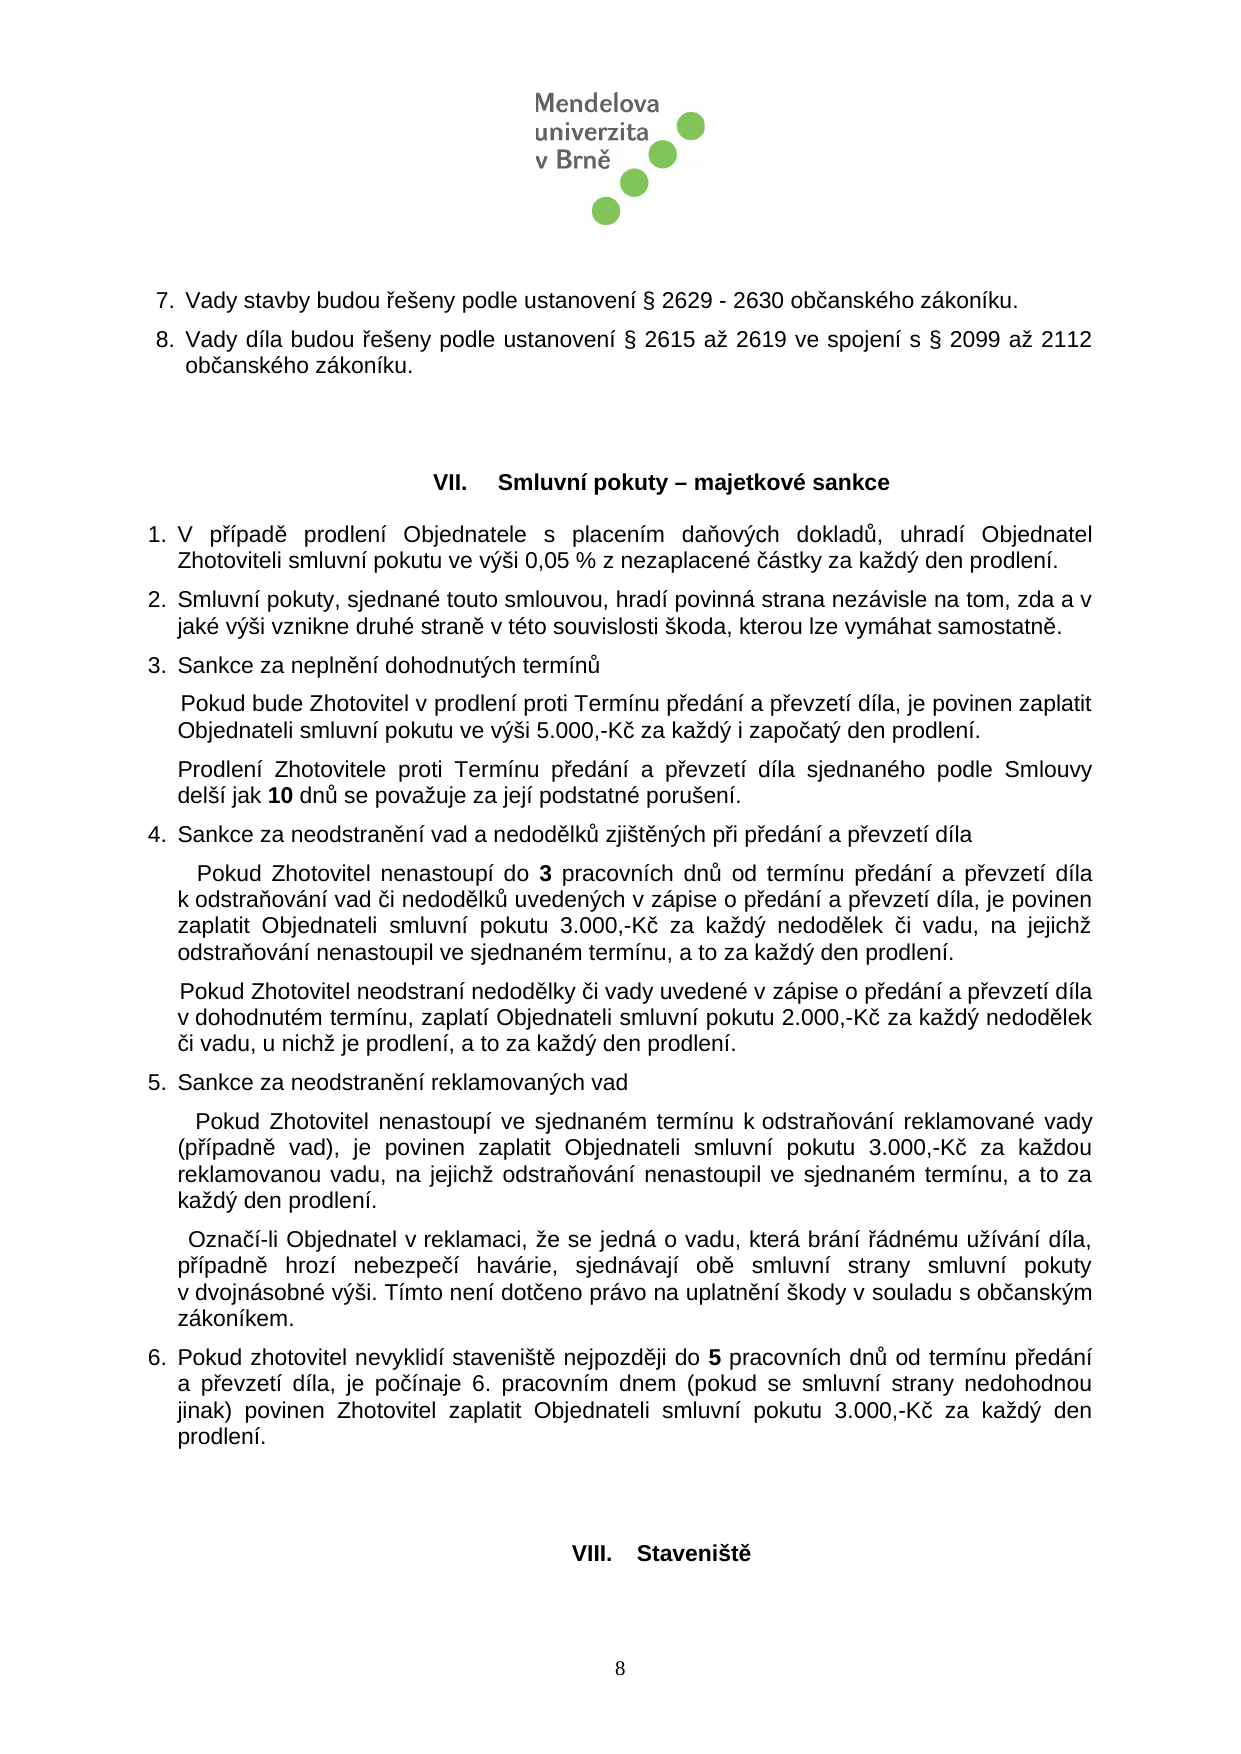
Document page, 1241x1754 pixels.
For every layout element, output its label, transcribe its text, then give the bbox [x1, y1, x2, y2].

text Pokud Zhotovitel nenastoupí do 3 pracovních dnů od termínu předání a převzetí díla k odstraňování vad či nedodělků uvedených v zápise o předání a převzetí díla, je povinen zaplatit Objednateli smluvní pokutu 3.000,-Kč za každý nedodělek či vadu, na jejichž odstraňování nenastoupil ve sjednaném termínu, a to za každý den prodlení. [148, 860, 1093, 965]
list Vady stavby budou řešeny podle ustanovení § 2629 - 2630 občanského zákoníku. [156, 287, 1093, 313]
list Smluvní pokuty, sjednané touto smlouvou, hradí povinná strana nezávisle na tom, zda a v jaké výši vznikne druhé straně v této souvislosti škoda, kterou lze vymáhat samostatně. [148, 586, 1093, 639]
text Pokud Zhotovitel nenastoupí ve sjednaném termínu k odstraňování reklamované vady (případně vad), je povinen zaplatit Objednateli smluvní pokutu 3.000,-Kč za každou reklamovanou vadu, na jejichž odstraňování nenastoupil ve sjednaném termínu, a to za každý den prodlení. [148, 1108, 1093, 1213]
text Pokud Zhotovitel neodstraní nedodělky či vady uvedené v zápise o předání a převzetí díla v dohodnutém termínu, zaplatí Objednateli smluvní pokutu 2.000,-Kč za každý nedodělek či vadu, u nichž je prodlení, a to za každý den prodlení. [148, 978, 1093, 1057]
list Sankce za neodstranění vad a nedodělků zjištěných při předání a převzetí díla [148, 821, 1093, 847]
list Sankce za neplnění dohodnutých termínů [148, 652, 1093, 678]
list Pokud zhotovitel nevyklidí staveniště nejpozději do 5 pracovních dnů od termínu předání a převzetí díla, je počínaje 6. pracovním dnem (pokud se smluvní strany nedohodnou jinak) povinen Zhotovitel zaplatit Objednateli smluvní pokutu 3.000,-Kč za každý den prodlení. [148, 1344, 1093, 1449]
list Staveniště [230, 1539, 1093, 1566]
text Pokud bude Zhotovitel v prodlení proti Termínu předání a převzetí díla, je povinen zaplatit Objednateli smluvní pokutu ve výši 5.000,-Kč za každý i započatý den prodlení. [148, 690, 1093, 743]
list Sankce za neodstranění reklamovaných vad [148, 1069, 1093, 1096]
text Označí-li Objednatel v reklamaci, že se jedná o vadu, která brání řádnému užívání díla, případně hrozí nebezpečí havárie, sjednávají obě smluvní strany smluvní pokuty v dvojnásobné výši. Tímto není dotčeno právo na uplatnění škody v souladu s občanským zákoníkem. [148, 1226, 1093, 1331]
list V případě prodlení Objednatele s placením daňových dokladů, uhradí Objednatel Zhotoviteli smluvní pokutu ve výši 0,05 % z nezaplacené částky za každý den prodlení. [148, 521, 1093, 574]
picture [536, 92, 705, 225]
list Smluvní pokuty – majetkové sankce [230, 468, 1093, 495]
text Prodlení Zhotovitele proti Termínu předání a převzetí díla sjednaného podle Smlouvy delší jak 10 dnů se považuje za její podstatné porušení. [148, 756, 1093, 808]
list Vady díla budou řešeny podle ustanovení § 2615 až 2619 ve spojení s § 2099 až 2112 občanského zákoníku. [156, 326, 1093, 378]
